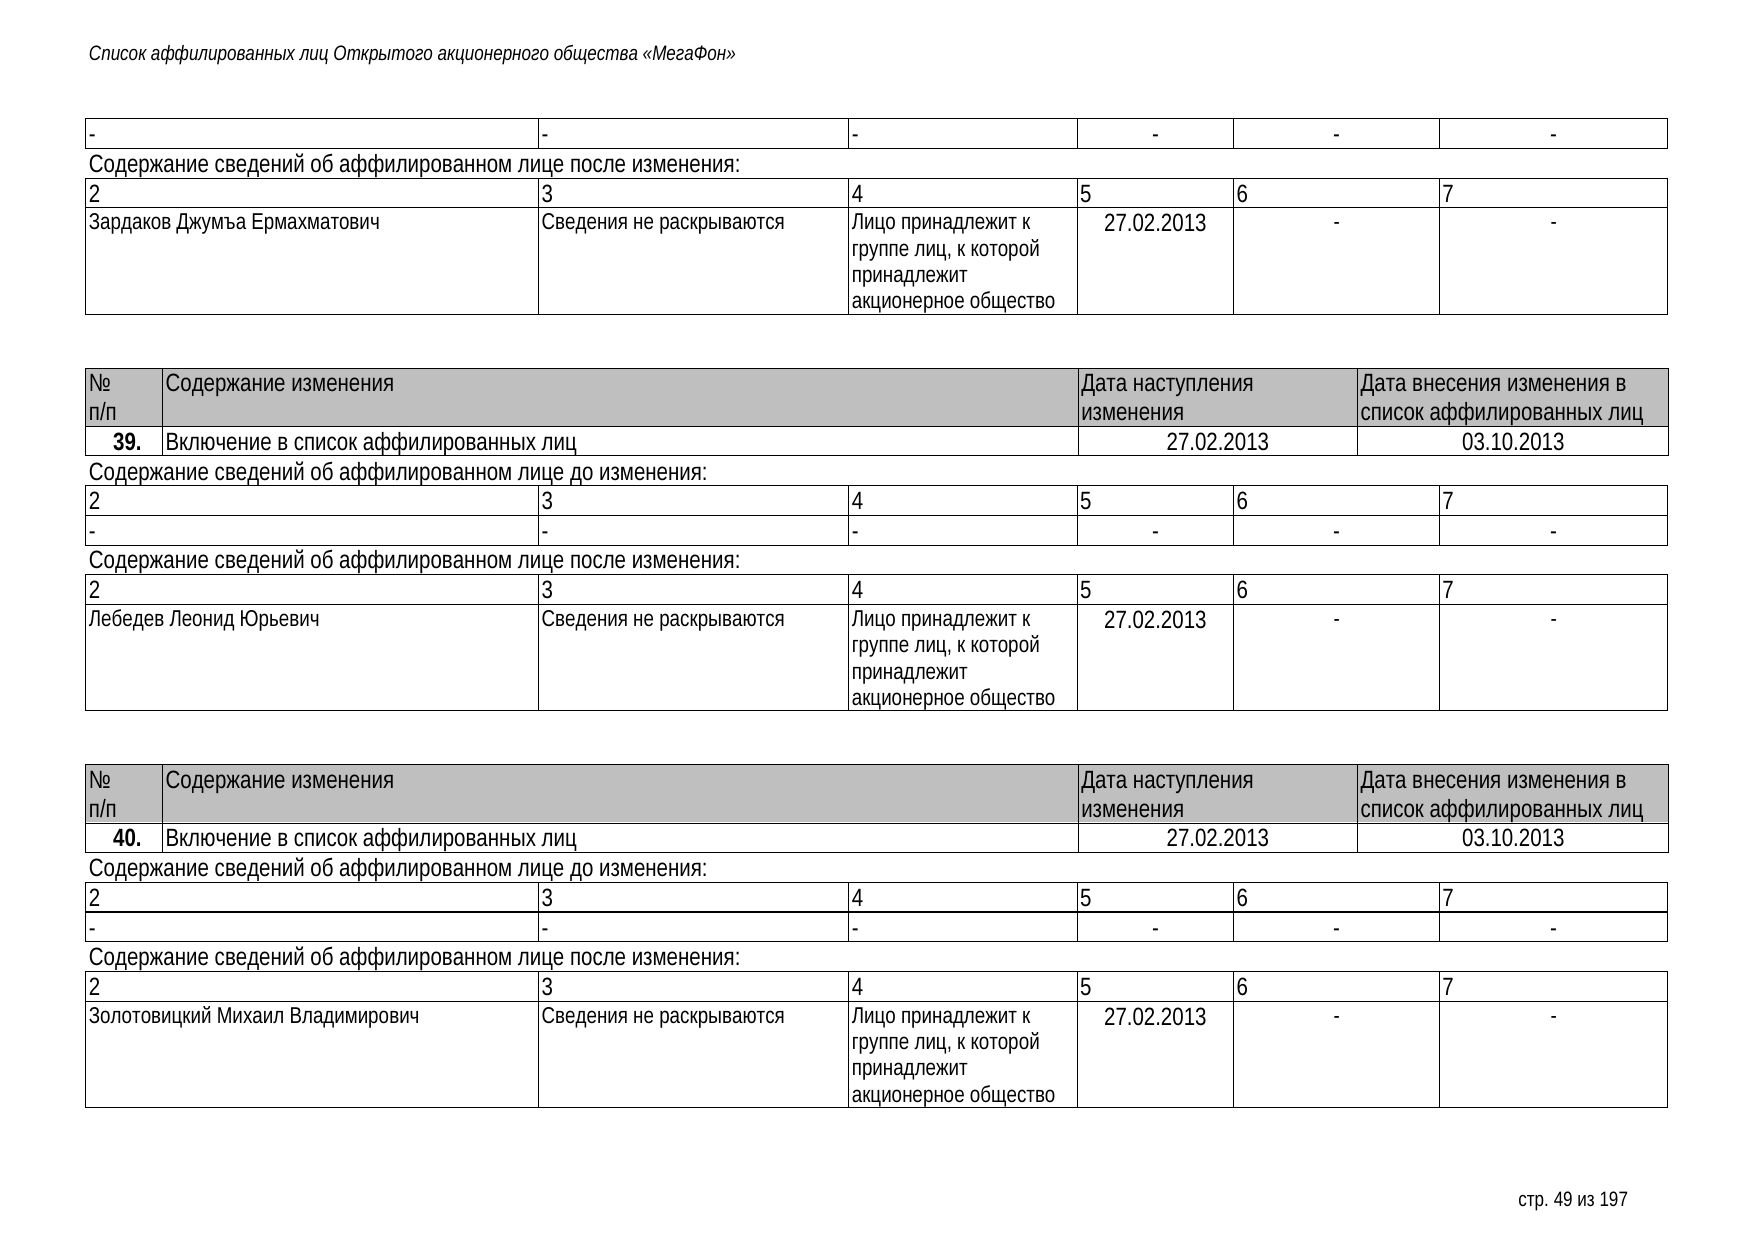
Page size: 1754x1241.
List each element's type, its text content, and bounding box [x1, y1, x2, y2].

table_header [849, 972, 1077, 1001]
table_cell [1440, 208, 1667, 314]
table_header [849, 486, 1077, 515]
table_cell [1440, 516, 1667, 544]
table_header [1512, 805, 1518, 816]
text Содержание сведений об аффилированном лице после изменения: [89, 546, 1665, 574]
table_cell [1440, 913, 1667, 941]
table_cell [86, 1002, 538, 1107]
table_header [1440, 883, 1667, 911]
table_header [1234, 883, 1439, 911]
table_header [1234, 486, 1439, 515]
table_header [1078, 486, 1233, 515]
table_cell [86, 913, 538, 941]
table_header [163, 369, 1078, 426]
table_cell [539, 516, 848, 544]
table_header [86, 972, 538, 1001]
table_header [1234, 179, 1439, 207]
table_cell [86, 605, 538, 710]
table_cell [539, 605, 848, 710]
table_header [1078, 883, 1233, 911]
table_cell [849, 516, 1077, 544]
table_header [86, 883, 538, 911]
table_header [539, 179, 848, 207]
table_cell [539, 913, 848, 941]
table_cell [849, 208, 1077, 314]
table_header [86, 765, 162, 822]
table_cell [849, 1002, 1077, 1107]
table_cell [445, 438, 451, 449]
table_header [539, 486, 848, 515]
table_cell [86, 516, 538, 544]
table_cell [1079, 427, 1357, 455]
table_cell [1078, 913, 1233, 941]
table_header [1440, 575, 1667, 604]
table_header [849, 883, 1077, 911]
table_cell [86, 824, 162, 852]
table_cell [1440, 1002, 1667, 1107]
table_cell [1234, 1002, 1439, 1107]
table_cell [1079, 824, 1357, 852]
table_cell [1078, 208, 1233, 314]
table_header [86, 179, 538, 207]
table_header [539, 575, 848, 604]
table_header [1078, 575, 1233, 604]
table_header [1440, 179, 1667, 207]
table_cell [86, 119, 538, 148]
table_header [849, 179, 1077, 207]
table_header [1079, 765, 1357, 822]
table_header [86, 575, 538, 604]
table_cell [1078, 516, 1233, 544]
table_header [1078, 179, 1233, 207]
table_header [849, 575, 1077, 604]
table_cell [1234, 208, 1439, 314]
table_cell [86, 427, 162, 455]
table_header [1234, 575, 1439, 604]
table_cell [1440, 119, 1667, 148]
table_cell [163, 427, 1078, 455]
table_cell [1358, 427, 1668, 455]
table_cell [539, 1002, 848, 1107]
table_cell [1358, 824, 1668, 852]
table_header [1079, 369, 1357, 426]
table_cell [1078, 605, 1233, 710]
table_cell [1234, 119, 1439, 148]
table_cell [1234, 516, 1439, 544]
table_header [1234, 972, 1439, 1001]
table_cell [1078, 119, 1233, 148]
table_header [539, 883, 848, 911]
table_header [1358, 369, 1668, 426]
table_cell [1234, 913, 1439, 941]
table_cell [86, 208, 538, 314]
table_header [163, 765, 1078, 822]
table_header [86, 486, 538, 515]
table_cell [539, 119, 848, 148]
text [89, 853, 1665, 882]
text Содержание сведений об аффилированном лице до изменения: [89, 456, 1665, 485]
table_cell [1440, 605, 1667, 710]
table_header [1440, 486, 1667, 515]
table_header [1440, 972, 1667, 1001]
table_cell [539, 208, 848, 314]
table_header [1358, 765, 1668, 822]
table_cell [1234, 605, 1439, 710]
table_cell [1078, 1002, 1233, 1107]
text Содержание сведений об аффилированном лице после изменения: [89, 149, 1665, 177]
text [89, 942, 1665, 971]
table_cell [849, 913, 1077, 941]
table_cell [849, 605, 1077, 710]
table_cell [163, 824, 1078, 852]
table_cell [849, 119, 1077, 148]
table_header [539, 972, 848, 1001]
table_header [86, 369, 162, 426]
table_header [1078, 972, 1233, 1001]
